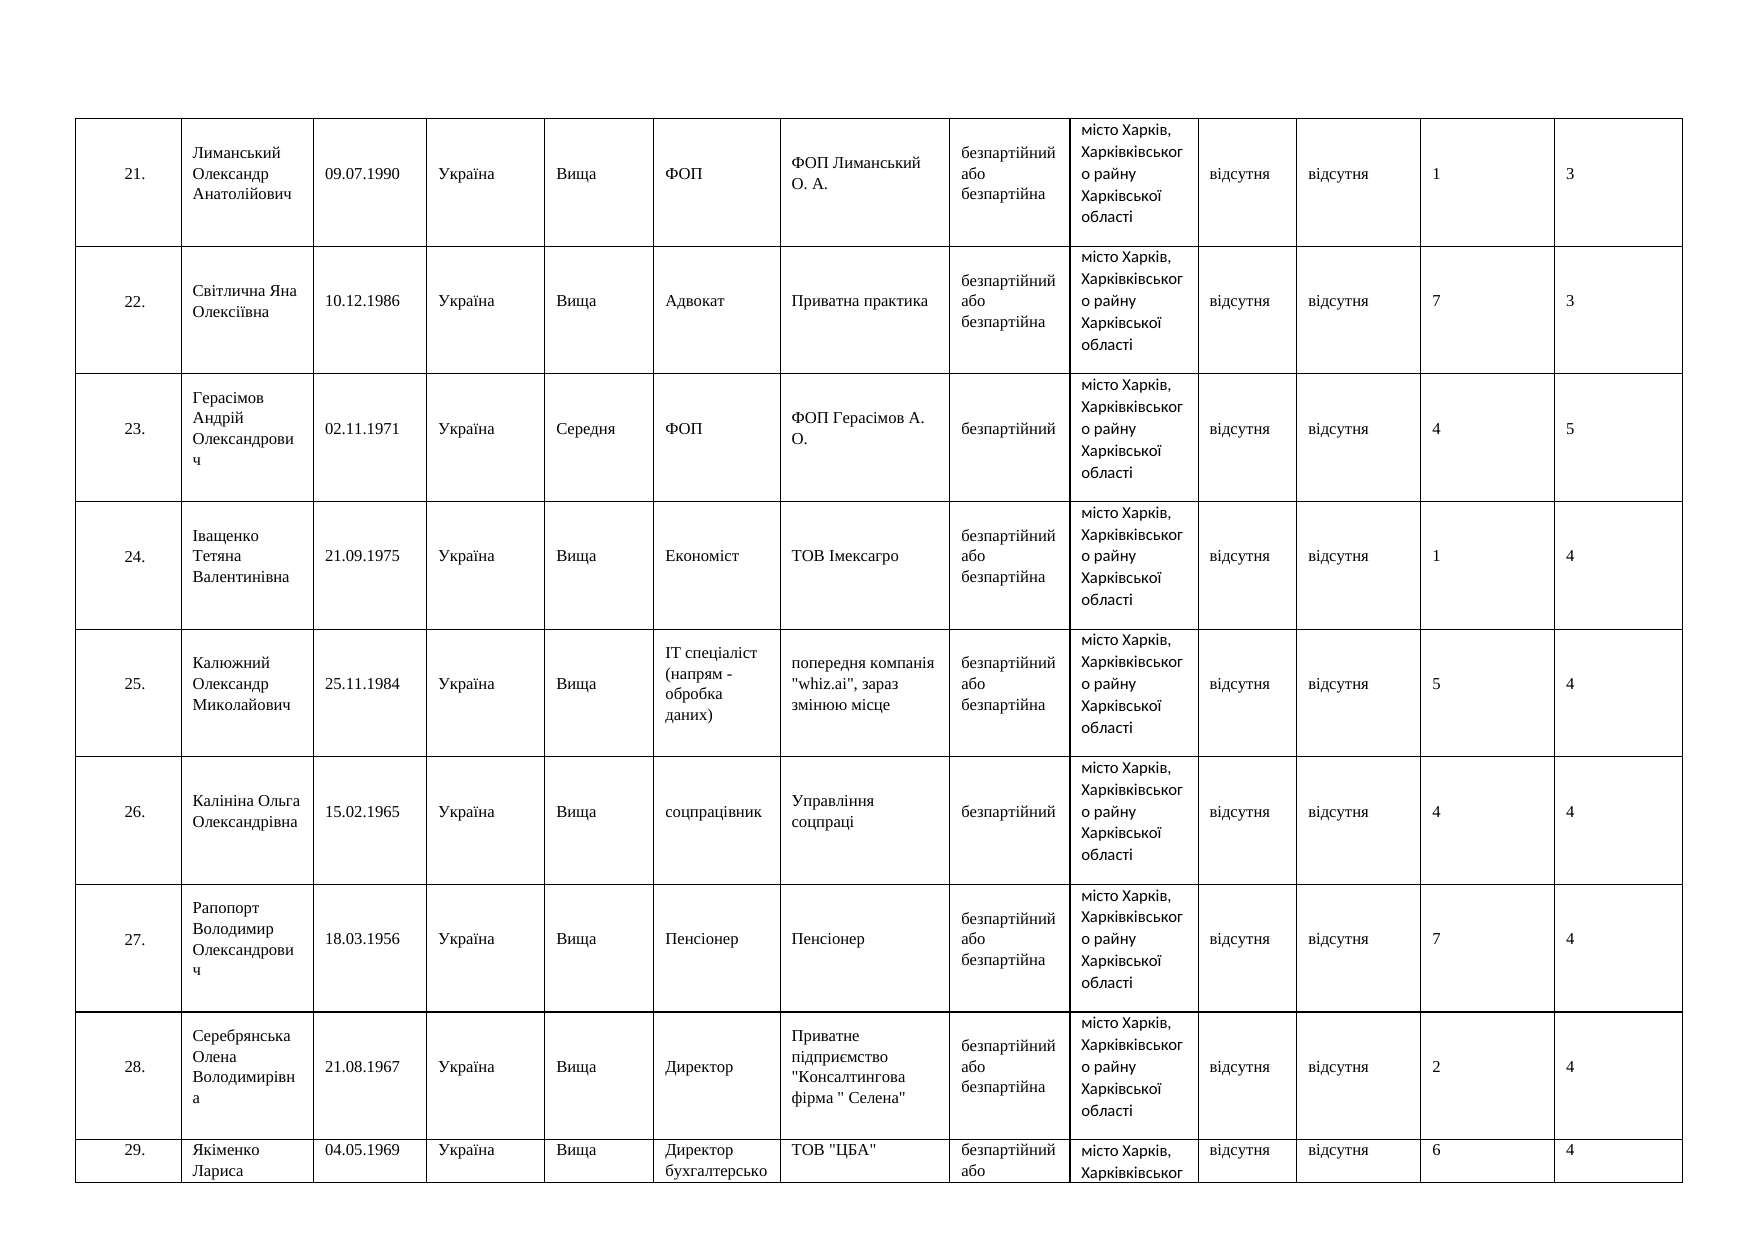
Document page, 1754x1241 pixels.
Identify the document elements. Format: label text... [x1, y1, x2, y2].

table_cell 7 [1421, 247, 1554, 373]
table_cell відсутня [1199, 502, 1296, 628]
table_cell відсутня [1297, 885, 1420, 1011]
table_cell Управління соцпраці [781, 757, 949, 884]
table_cell 3 [1555, 247, 1682, 373]
table_cell 15.02.1965 [314, 757, 426, 884]
table_cell безпартійний або безпартійна [950, 1013, 1069, 1139]
table_cell 5 [1555, 374, 1682, 501]
table_cell Іващенко Тетяна Валентинівна [182, 502, 313, 628]
table_cell відсутня [1297, 119, 1420, 246]
table_cell 4 [1555, 1140, 1682, 1182]
table_cell IT спеціаліст (напрям - обробка даних) [654, 630, 780, 756]
table_cell безпартійний або безпартійна [950, 885, 1069, 1011]
table_cell місто Харків, Харківківського райну Харківської області [1071, 247, 1198, 373]
table_cell Директор [654, 1013, 780, 1139]
table_cell ТОВ Імексагро [781, 502, 949, 628]
table_cell [76, 885, 181, 1011]
table_cell Калініна Ольга Олександрівна [182, 757, 313, 884]
table_cell Україна [427, 247, 544, 373]
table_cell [654, 1140, 780, 1182]
table_cell відсутня [1297, 502, 1420, 628]
table_cell безпартійний або безпартійна [950, 247, 1069, 373]
table_cell [76, 119, 181, 246]
table_cell [76, 630, 181, 756]
table_cell відсутня [1199, 885, 1296, 1011]
table_cell Серебрянська Олена Володимирівна [182, 1013, 313, 1139]
table_cell Вища [545, 247, 653, 373]
table_cell Приватна практика [781, 247, 949, 373]
table_cell 4 [1555, 885, 1682, 1011]
table_cell 4 [1555, 1013, 1682, 1139]
table_cell Україна [427, 1140, 544, 1182]
table_cell 4 [1421, 374, 1554, 501]
table_cell [76, 374, 181, 501]
table_cell 25.11.1984 [314, 630, 426, 756]
table_cell Україна [427, 1013, 544, 1139]
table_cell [950, 119, 1069, 246]
table_cell Україна [427, 374, 544, 501]
table_cell Лиманський Олександр Анатолійович [182, 119, 313, 246]
table_cell Вища [545, 885, 653, 1011]
table_cell місто Харків, Харківківського райну Харківської області [1071, 119, 1198, 246]
table_cell Вища [545, 630, 653, 756]
table_cell місто Харків, Харківківського райну Харківської області [1071, 885, 1198, 1011]
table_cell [182, 1140, 313, 1182]
table_cell Вища [545, 119, 653, 246]
table_cell місто Харків, Харківківського райну Харківської області [1071, 502, 1198, 628]
table_cell відсутня [1199, 247, 1296, 373]
table_cell Калюжний Олександр Миколайович [182, 630, 313, 756]
table_cell безпартійний [950, 374, 1069, 501]
table_cell Україна [427, 502, 544, 628]
table_cell Світлична Яна Олексіївна [182, 247, 313, 373]
table_cell 18.03.1956 [314, 885, 426, 1011]
table_cell 21.09.1975 [314, 502, 426, 628]
table_cell безпартійний або безпартійна [950, 630, 1069, 756]
table_cell [76, 247, 181, 373]
table_cell відсутня [1297, 757, 1420, 884]
table_cell 6 [1421, 1140, 1554, 1182]
table_cell [76, 757, 181, 884]
table_cell місто Харків, Харківківського райну Харківської області [1071, 374, 1198, 501]
table_cell відсутня [1297, 1140, 1420, 1182]
table_cell Україна [427, 119, 544, 246]
table_cell Герасімов Андрій Олександрович [182, 374, 313, 501]
table_cell 02.11.1971 [314, 374, 426, 501]
table_cell місто Харків, Харківківського райну Харківської області [1071, 630, 1198, 756]
table_cell Адвокат [654, 247, 780, 373]
table_cell безпартійний або безпартійна [950, 502, 1069, 628]
table_cell відсутня [1199, 1140, 1296, 1182]
table_cell безпартійний [950, 757, 1069, 884]
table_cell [950, 1140, 1069, 1182]
table_cell Вища [545, 502, 653, 628]
table_cell Приватне підприємство "Консалтингова фірма " Селена" [781, 1013, 949, 1139]
table_cell Україна [427, 757, 544, 884]
table_cell відсутня [1199, 630, 1296, 756]
table_cell відсутня [1297, 247, 1420, 373]
table_cell Пенсіонер [781, 885, 949, 1011]
table_cell 3 [1555, 119, 1682, 246]
table_cell попередня компанія "whiz.ai", зараз змінюю місце [781, 630, 949, 756]
table_cell 10.12.1986 [314, 247, 426, 373]
table_cell 4 [1555, 502, 1682, 628]
table_cell 09.07.1990 [314, 119, 426, 246]
table_cell ФОП Герасімов А. О. [781, 374, 949, 501]
table_cell ТОВ "ЦБА" [781, 1140, 949, 1182]
table_cell Україна [427, 630, 544, 756]
table_cell відсутня [1199, 757, 1296, 884]
table_cell 21.08.1967 [314, 1013, 426, 1139]
table_cell ФОП Лиманський О. А. [781, 119, 949, 246]
table_cell 1 [1421, 119, 1554, 246]
table_cell 5 [1421, 630, 1554, 756]
table_cell Середня [545, 374, 653, 501]
table_cell 4 [1555, 757, 1682, 884]
table_cell Україна [427, 885, 544, 1011]
table_cell соцпрацівник [654, 757, 780, 884]
table_cell місто Харків, Харківківського райну Харківської області [1071, 1013, 1198, 1139]
table_cell відсутня [1199, 1013, 1296, 1139]
table_cell Економіст [654, 502, 780, 628]
table_cell відсутня [1199, 374, 1296, 501]
table_cell 04.05.1969 [314, 1140, 426, 1182]
table_cell [76, 502, 181, 628]
table_cell відсутня [1297, 630, 1420, 756]
table_cell [76, 1140, 181, 1182]
table_cell 7 [1421, 885, 1554, 1011]
table_cell відсутня [1199, 119, 1296, 246]
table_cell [1071, 1140, 1198, 1182]
table_cell 2 [1421, 1013, 1554, 1139]
table_cell Вища [545, 757, 653, 884]
table_cell 4 [1421, 757, 1554, 884]
table_cell відсутня [1297, 374, 1420, 501]
table_cell 4 [1555, 630, 1682, 756]
table_cell місто Харків, Харківківського райну Харківської області [1071, 757, 1198, 884]
table_cell Вища [545, 1140, 653, 1182]
table_cell [76, 1013, 181, 1139]
table_cell ФОП [654, 374, 780, 501]
table_cell 1 [1421, 502, 1554, 628]
table_cell ФОП [654, 119, 780, 246]
table_cell Рапопорт Володимир Олександрович [182, 885, 313, 1011]
table_cell Вища [545, 1013, 653, 1139]
table_cell Пенсіонер [654, 885, 780, 1011]
table_cell відсутня [1297, 1013, 1420, 1139]
